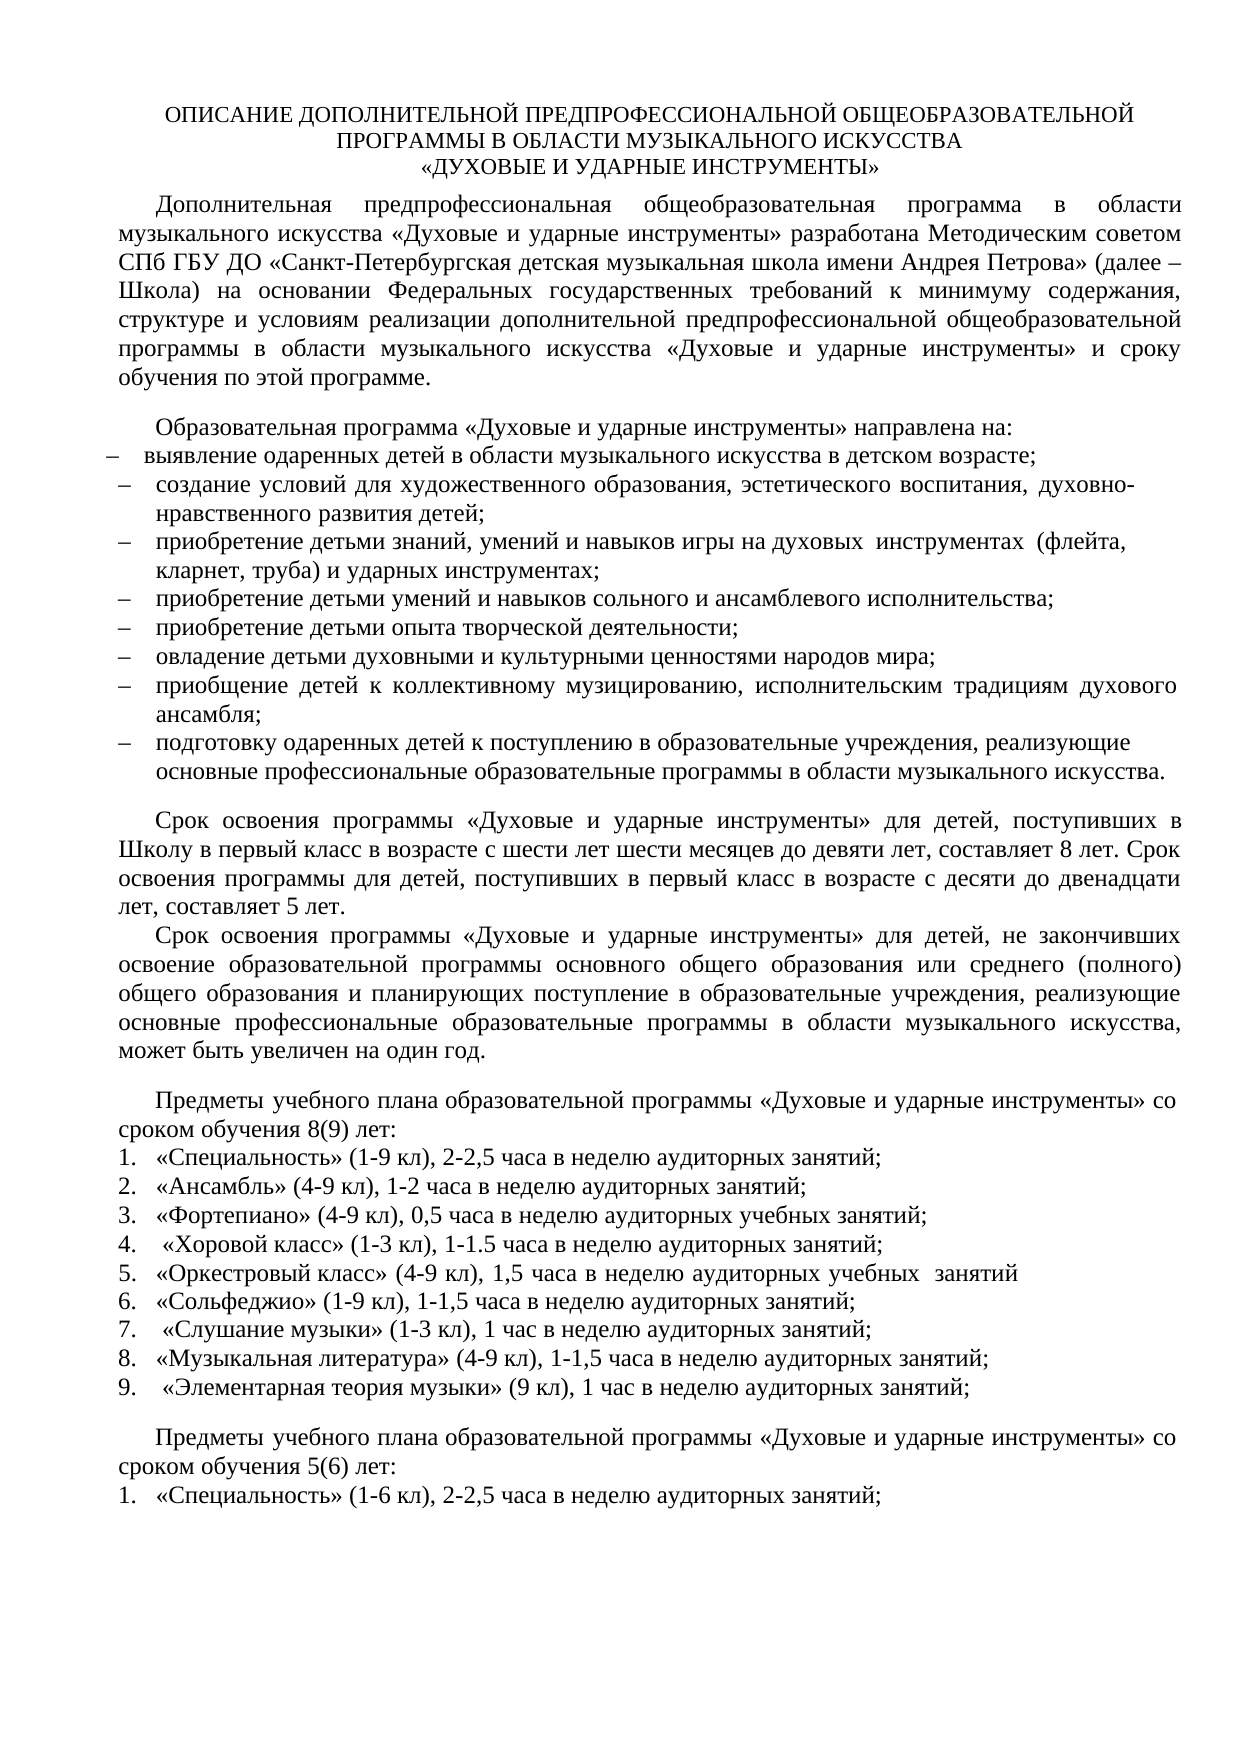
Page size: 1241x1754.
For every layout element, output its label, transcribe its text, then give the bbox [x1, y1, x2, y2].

text Срок освоения программы «Духовые и ударные инструменты» для детей, поступивших в Школу в первый класс в возрасте с шести лет шести месяцев до девяти лет, составляет 8 лет. Срок освоения программы для детей, поступивших в первый класс в возрасте с десяти до двенадцати лет, составляет 5 лет. [118, 805, 1182, 920]
list приобретение детьми знаний, умений и навыков игры на духовых инструментах (флейта, кларнет, труба) и ударных инструментах; [118, 527, 1180, 583]
text «ДУХОВЫЕ И УДАРНЫЕ ИНСТРУМЕНТЫ» [155, 153, 1145, 179]
list «Специальность» (1-9 кл), 2-2,5 часа в неделю аудиторных занятий; [118, 1143, 1194, 1171]
text Срок освоения программы «Духовые и ударные инструменты» для детей, не закончивших освоение образовательной программы основного общего образования или среднего (полного) общего образования и планирующих поступление в образовательные учреждения, реализующие основные профессиональные образовательные программы в области музыкального искусства, может быть увеличен на один год. [118, 920, 1181, 1064]
list приобретение детьми умений и навыков сольного и ансамблевого исполнительства; [118, 584, 1194, 612]
list «Специальность» (1-6 кл), 2-2,5 часа в неделю аудиторных занятий; [118, 1480, 1194, 1509]
list «Слушание музыки» (1-3 кл), 1 час в неделю аудиторных занятий; [118, 1315, 1194, 1343]
list овладение детьми духовными и культурными ценностями народов мира; [118, 641, 1194, 670]
text Предметы учебного плана образовательной программы «Духовые и ударные инструменты» со сроком обучения 8(9) лет: [118, 1086, 1194, 1142]
list выявление одаренных детей в области музыкального искусства в детском возрасте; [106, 441, 1060, 469]
list приобретение детьми опыта творческой деятельности; [118, 612, 1194, 641]
list «Ансамбль» (4-9 кл), 1-2 часа в неделю аудиторных занятий; [118, 1171, 1194, 1200]
list «Музыкальная литература» (4-9 кл), 1-1,5 часа в неделю аудиторных занятий; [118, 1344, 1194, 1372]
text ОПИСАНИЕ ДОПОЛНИТЕЛЬНОЙ ПРЕДПРОФЕССИОНАЛЬНОЙ ОБЩЕОБРАЗОВАТЕЛЬНОЙ ПРОГРАММЫ В ОБЛАСТИ МУЗЫКАЛЬНОГО ИСКУССТВА [155, 101, 1144, 153]
list «Элементарная теория музыки» (9 кл), 1 час в неделю аудиторных занятий; [118, 1373, 1194, 1401]
list создание условий для художественного образования, эстетического воспитания, духовно- нравственного развития детей; [118, 470, 1182, 526]
text Дополнительная предпрофессиональная общеобразовательная программа в области музыкального искусства «Духовые и ударные инструменты» разработана Методическим советом СПб ГБУ ДО «Санкт-Петербургская детская музыкальная школа имени Андрея Петрова» (далее – Школа) на основании Федеральных государственных требований к минимуму содержания, структуре и условиям реализации дополнительной предпрофессиональной общеобразовательной программы в области музыкального искусства «Духовые и ударные инструменты» и сроку обучения по этой программе. [118, 189, 1182, 391]
list «Сольфеджио» (1-9 кл), 1-1,5 часа в неделю аудиторных занятий; [118, 1287, 1194, 1315]
list «Оркестровый класс» (4-9 кл), 1,5 часа в неделю аудиторных учебных занятий [118, 1258, 1181, 1287]
list подготовку одаренных детей к поступлению в образовательные учреждения, реализующие основные профессиональные образовательные программы в области музыкального искусства. [118, 727, 1182, 785]
list «Хоровой класс» (1-3 кл), 1-1.5 часа в неделю аудиторных занятий; [118, 1229, 1194, 1258]
text Образовательная программа «Духовые и ударные инструменты» направлена на: [155, 412, 1013, 441]
list приобщение детей к коллективному музицированию, исполнительским традициям духового ансамбля; [118, 670, 1180, 727]
text Предметы учебного плана образовательной программы «Духовые и ударные инструменты» со сроком обучения 5(6) лет: [118, 1423, 1194, 1480]
list «Фортепиано» (4-9 кл), 0,5 часа в неделю аудиторных учебных занятий; [118, 1200, 1194, 1229]
